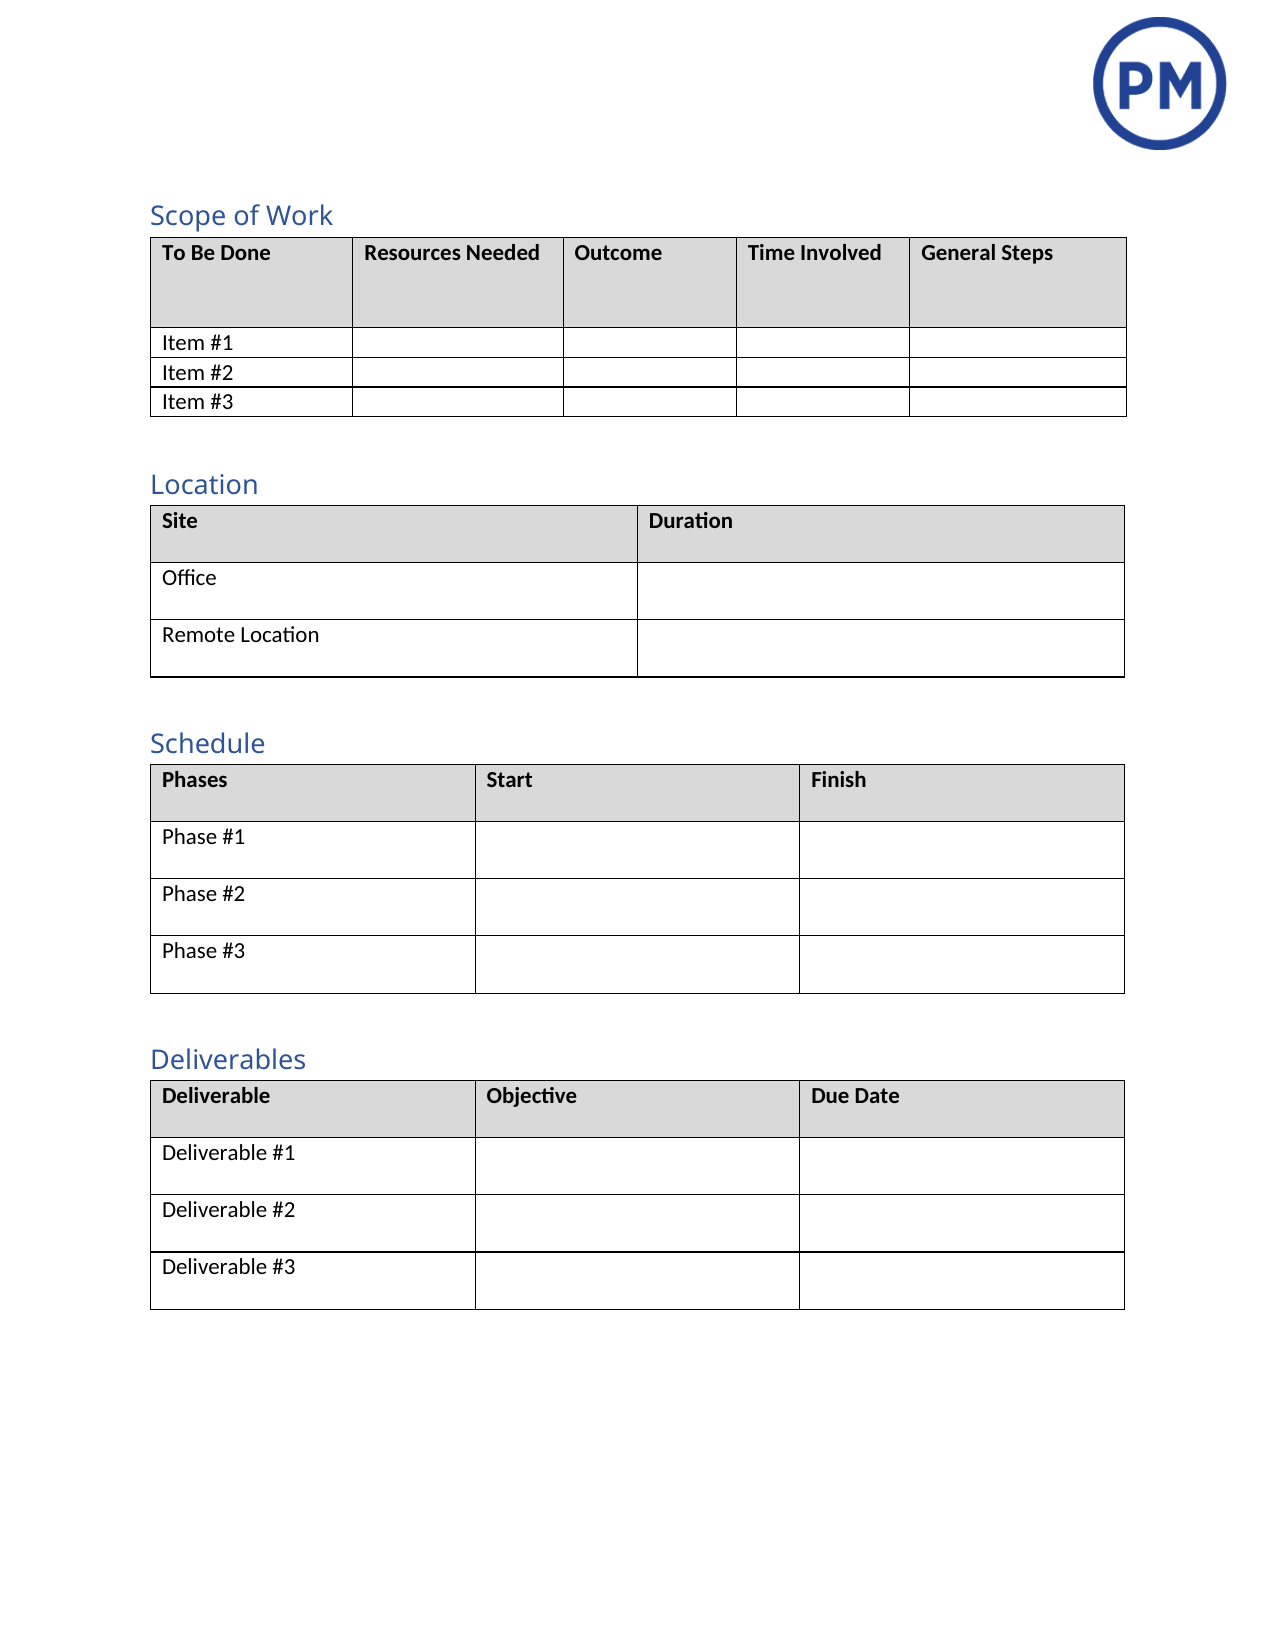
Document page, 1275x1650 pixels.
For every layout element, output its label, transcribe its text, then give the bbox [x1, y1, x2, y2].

table_header To Be Done [151, 238, 352, 327]
table_cell [353, 388, 563, 416]
table_cell [800, 1195, 1124, 1251]
table_cell [476, 1138, 799, 1194]
table_header Start [476, 765, 799, 821]
subtitle Deliverables [150, 1040, 1125, 1077]
table_cell [476, 936, 799, 992]
table_cell [800, 1138, 1124, 1194]
table_cell Item #3 [151, 388, 352, 416]
table_cell [737, 358, 909, 386]
table_header Time Involved [737, 238, 909, 327]
table_cell Remote Location [151, 620, 637, 676]
table_cell [737, 328, 909, 357]
table_cell [800, 879, 1124, 935]
table_cell [800, 822, 1124, 878]
table_cell [638, 620, 1124, 676]
table_header Objective [476, 1081, 799, 1137]
table_header Resources Needed [353, 238, 563, 327]
table_cell [476, 1253, 799, 1308]
table_header Site [151, 506, 637, 562]
table_cell [476, 1195, 799, 1251]
table_cell [638, 563, 1124, 619]
table_cell [800, 936, 1124, 992]
subtitle Location [150, 465, 1125, 502]
table_cell [476, 822, 799, 878]
table_header Deliverable [151, 1081, 475, 1137]
subtitle Scope of Work [150, 197, 1125, 234]
table_cell [910, 328, 1126, 357]
table_cell [800, 1253, 1124, 1308]
table_cell Deliverable #1 [151, 1138, 475, 1194]
picture [1093, 17, 1227, 150]
table_header General Steps [910, 238, 1126, 327]
table_header Duration [638, 506, 1124, 562]
table_cell [476, 879, 799, 935]
table_header Phases [151, 765, 475, 821]
table_cell Phase #3 [151, 936, 475, 992]
table_header Outcome [564, 238, 736, 327]
table_cell [910, 388, 1126, 416]
subtitle Schedule [150, 724, 1125, 761]
table_cell [564, 328, 736, 357]
table_cell Phase #1 [151, 822, 475, 878]
table_header Finish [800, 765, 1124, 821]
table_cell Item #1 [151, 328, 352, 357]
table_cell [564, 388, 736, 416]
table_cell [737, 388, 909, 416]
table_cell Deliverable #2 [151, 1195, 475, 1251]
table_cell [910, 358, 1126, 386]
table_cell Item #2 [151, 358, 352, 386]
table_cell Deliverable #3 [151, 1253, 475, 1308]
table_cell [353, 328, 563, 357]
table_cell Phase #2 [151, 879, 475, 935]
table_cell [564, 358, 736, 386]
table_header Due Date [800, 1081, 1124, 1137]
table_cell [353, 358, 563, 386]
table_cell Office [151, 563, 637, 619]
